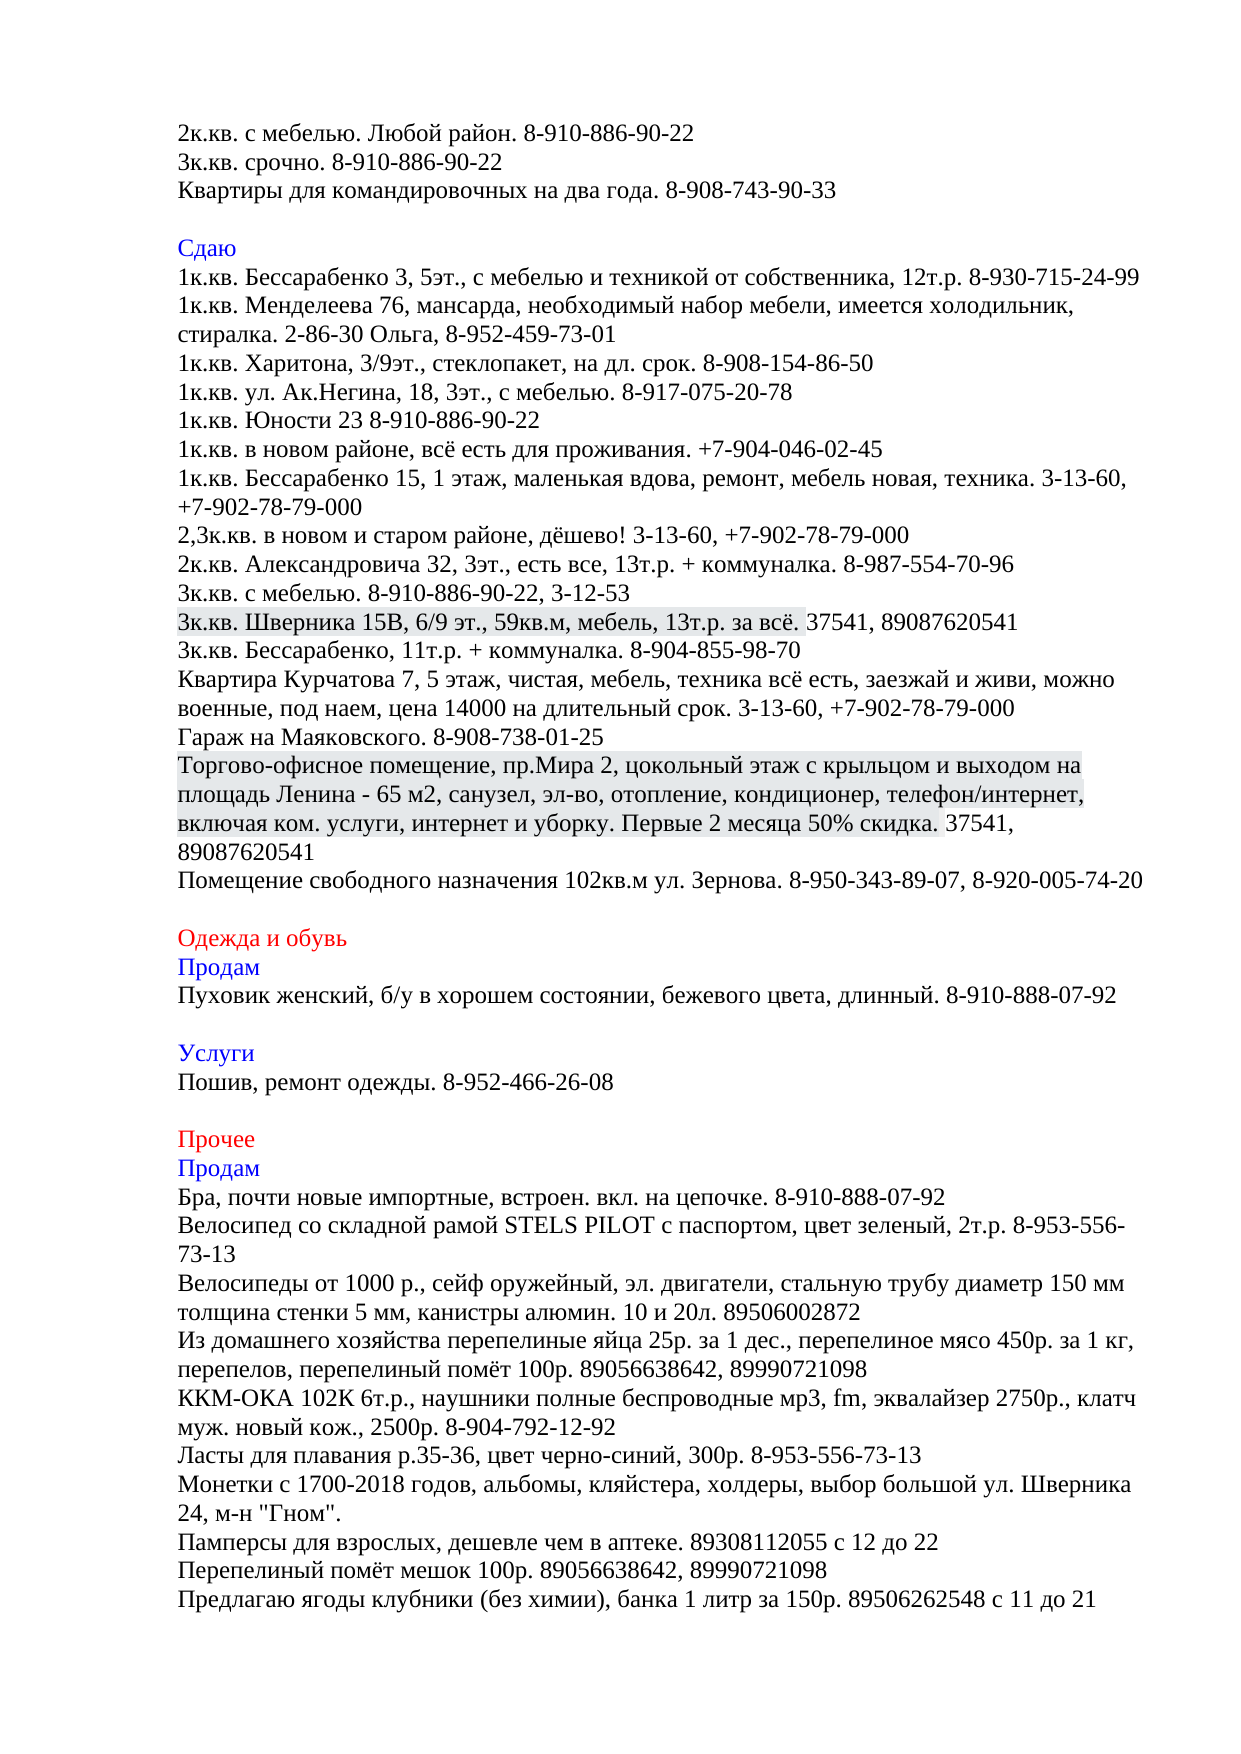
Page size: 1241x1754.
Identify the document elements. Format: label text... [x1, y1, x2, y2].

text 2,3к.кв. в новом и старом районе, дёшево! 3-13-60, +7-902-78-79-000 [177, 521, 1152, 549]
subtitle Прочее [177, 1124, 1152, 1153]
text 2к.кв. с мебелью. Любой район. 8-910-886-90-22 [177, 118, 1152, 147]
text Квартиры для командировочных на два года. 8-908-743-90-33 [177, 176, 1152, 204]
text Монетки с 1700-2018 годов, альбомы, кляйстера, холдеры, выбор большой ул. Шверника 24, м-н "Гном". [177, 1469, 1152, 1527]
subtitle Продам [177, 952, 1152, 981]
subtitle Услуги [177, 1038, 1152, 1067]
subtitle Одежда и обувь [177, 923, 1152, 952]
text 3к.кв. с мебелью. 8-910-886-90-22, 3-12-53 [177, 578, 1152, 607]
text 3к.кв. срочно. 8-910-886-90-22 [177, 147, 1152, 176]
text 1к.кв. Харитона, 3/9эт., стеклопакет, на дл. срок. 8-908-154-86-50 [177, 348, 1152, 377]
text Памперсы для взрослых, дешевле чем в аптеке. 89308112055 с 12 до 22 [177, 1527, 1152, 1556]
text Помещение свободного назначения 102кв.м ул. Зернова. 8-950-343-89-07, 8-920-005-74-20 [177, 866, 1152, 894]
text 1к.кв. Менделеева 76, мансарда, необходимый набор мебели, имеется холодильник, стиралка. 2-86-30 Ольга, 8-952-459-73-01 [177, 291, 1152, 348]
text Из домашнего хозяйства перепелиные яйца 25р. за 1 дес., перепелиное мясо 450р. за 1 кг, перепелов, перепелиный помёт 100р. 89056638642, 89990721098 [177, 1326, 1152, 1383]
text Пуховик женский, б/у в хорошем состоянии, бежевого цвета, длинный. 8-910-888-07-92 [177, 981, 1152, 1009]
text Пошив, ремонт одежды. 8-952-466-26-08 [177, 1067, 1152, 1096]
text 1к.кв. Юности 23 8-910-886-90-22 [177, 406, 1152, 434]
text 2к.кв. Александровича 32, 3эт., есть все, 13т.р. + коммуналка. 8-987-554-70-96 [177, 549, 1152, 578]
text 1к.кв. в новом районе, всё есть для проживания. +7-904-046-02-45 [177, 434, 1152, 463]
text Квартира Курчатова 7, 5 этаж, чистая, мебель, техника всё есть, заезжай и живи, можно военные, под наем, цена 14000 на длительный срок. 3-13-60, +7-902-78-79-000 [177, 664, 1152, 722]
text 1к.кв. Бессарабенко 3, 5эт., с мебелью и техникой от собственника, 12т.р. 8-930-715-24-99 [177, 262, 1152, 291]
text 3к.кв. Бессарабенко, 11т.р. + коммуналка. 8-904-855-98-70 [177, 636, 1152, 664]
text 3к.кв. Шверника 15В, 6/9 эт., 59кв.м, мебель, 13т.р. за всё. 37541, 89087620541 [806, 607, 1152, 636]
text Перепелиный помёт мешок 100р. 89056638642, 89990721098 [177, 1556, 1152, 1584]
text Велосипеды от 1000 р., сейф оружейный, эл. двигатели, стальную трубу диаметр 150 мм толщина стенки 5 мм, канистры алюмин. 10 и 20л. 89506002872 [177, 1268, 1152, 1326]
text 1к.кв. Бессарабенко 15, 1 этаж, маленькая вдова, ремонт, мебель новая, техника. 3-13-60, +7-902-78-79-000 [177, 463, 1152, 521]
subtitle Сдаю [177, 233, 1152, 262]
text 1к.кв. ул. Ак.Негина, 18, 3эт., с мебелью. 8-917-075-20-78 [177, 377, 1152, 406]
text Ласты для плавания р.35-36, цвет черно-синий, 300р. 8-953-556-73-13 [177, 1441, 1152, 1469]
text Предлагаю ягоды клубники (без химии), банка 1 литр за 150р. 89506262548 с 11 до 21 [177, 1584, 1152, 1613]
text Гараж на Маяковского. 8-908-738-01-25 [177, 722, 1152, 751]
subtitle Продам [177, 1153, 1152, 1182]
text Велосипед со складной рамой STELS PILOT с паспортом, цвет зеленый, 2т.р. 8-953-556-73-13 [177, 1211, 1152, 1268]
text Торгово-офисное помещение, пр.Мира 2, цокольный этаж с крыльцом и выходом на площадь Ленина - 65 м2, санузел, эл-во, отопление, кондиционер, телефон/интернет, включая ком. услуги, интернет и уборку. Первые 2 месяца 50% скидка. 37541, 89087620541 [177, 751, 1152, 866]
text Бра, почти новые импортные, встроен. вкл. на цепочке. 8-910-888-07-92 [177, 1182, 1152, 1211]
text ККМ-ОКА 102К 6т.р., наушники полные беспроводные мр3, fm, эквалайзер 2750р., клатч муж. новый кож., 2500р. 8-904-792-12-92 [177, 1383, 1152, 1441]
